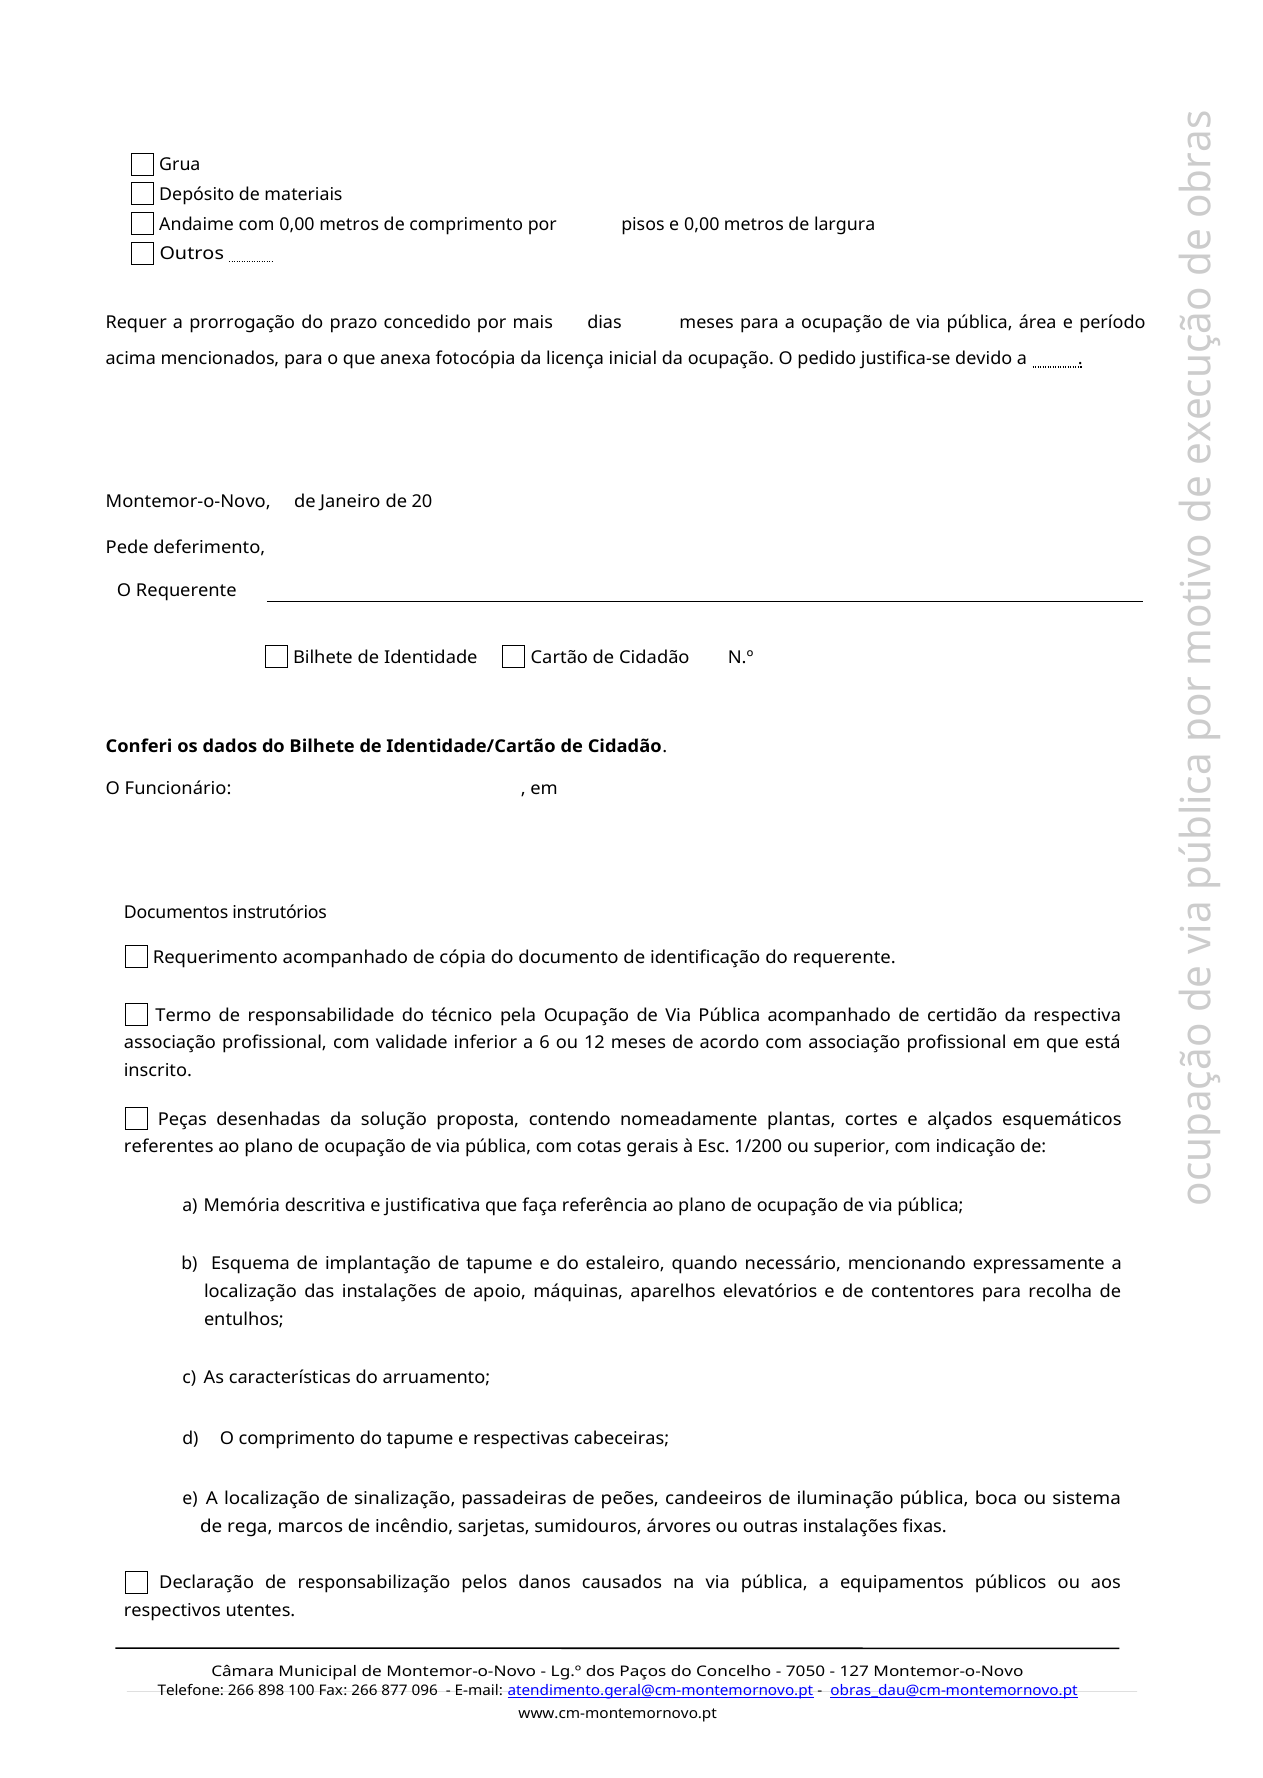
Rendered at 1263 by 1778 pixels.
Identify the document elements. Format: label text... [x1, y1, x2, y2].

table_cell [94, 150, 1157, 383]
table_header Montemor-o-Novo, de de 20 Pede deferimento, Bilhete de Identidade Cartão de Cidadão N.º Conferi os dados do Bilhete de Identidade/Cartão de Cidadão. O Funcionário: , em [94, 440, 1157, 819]
